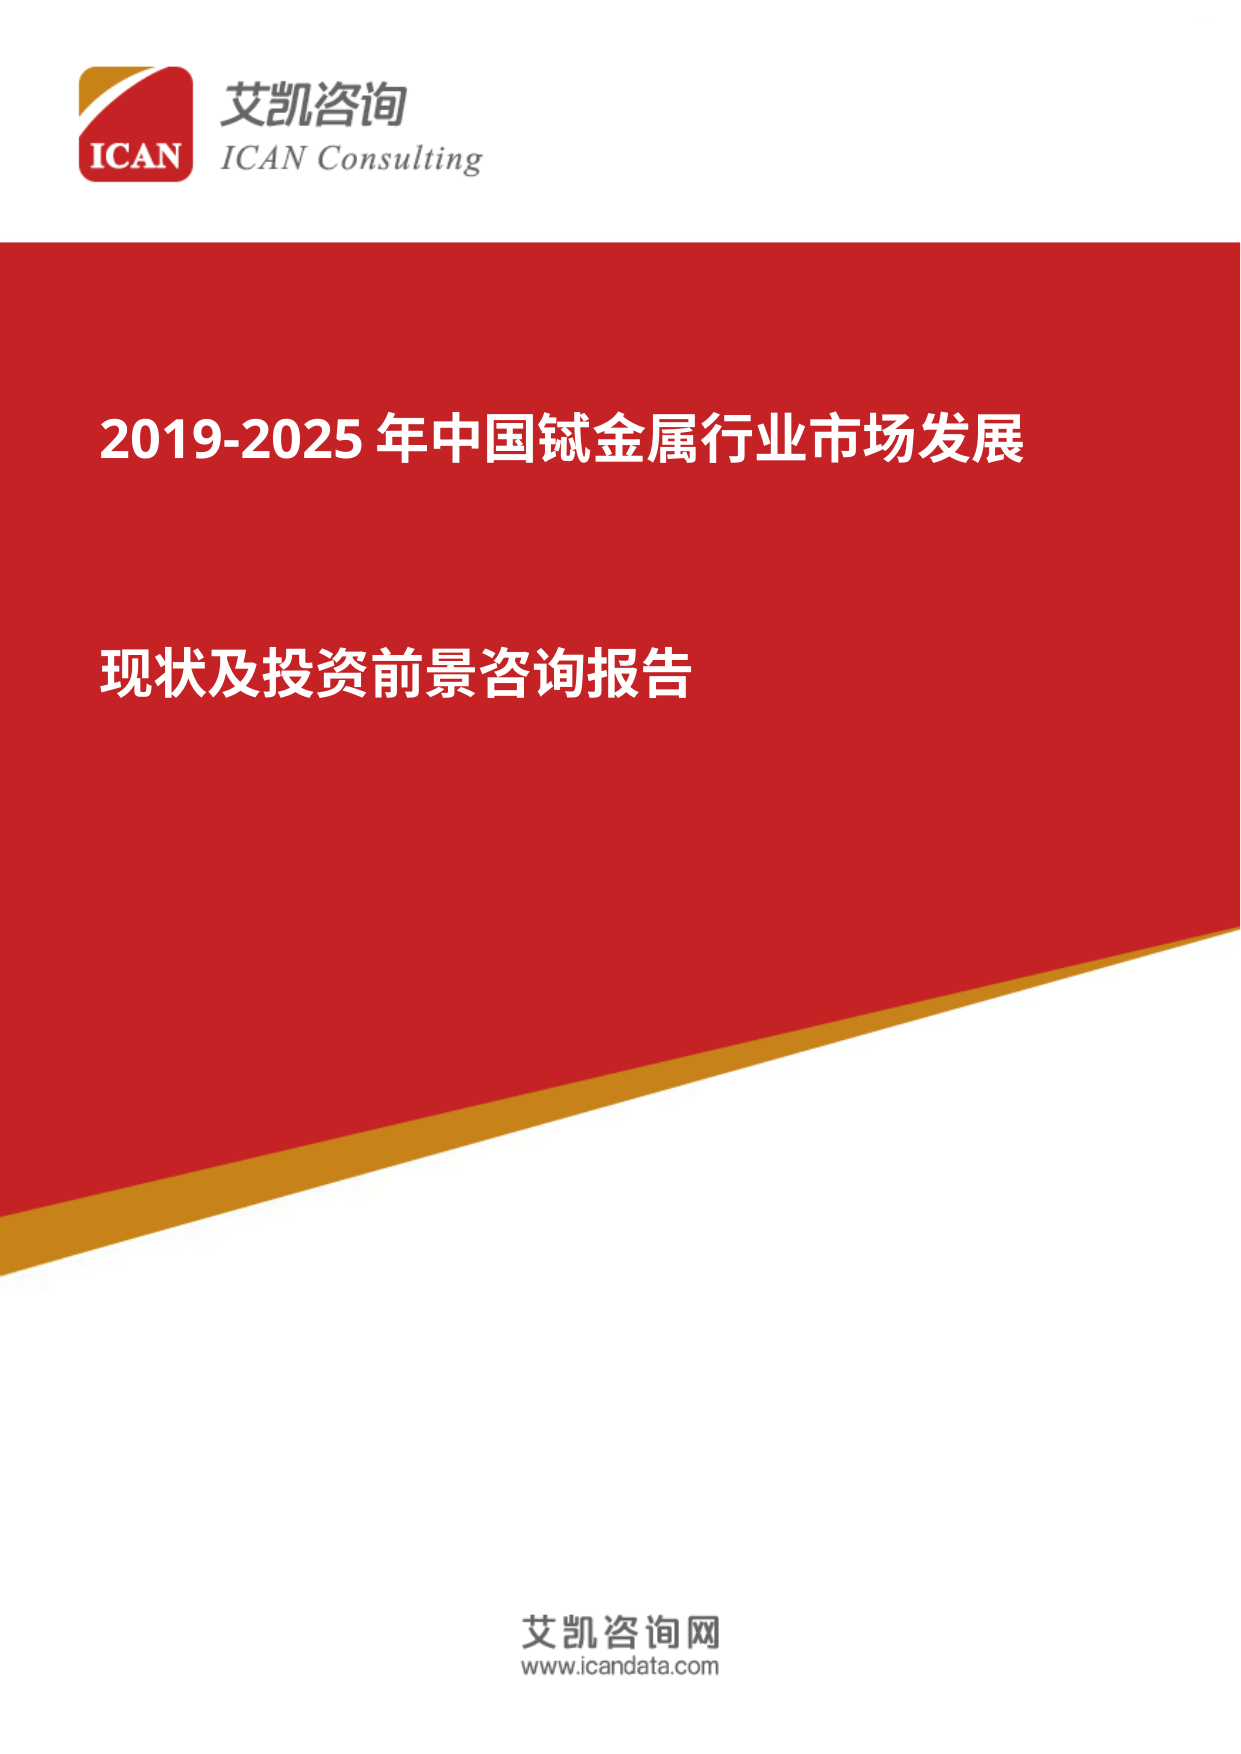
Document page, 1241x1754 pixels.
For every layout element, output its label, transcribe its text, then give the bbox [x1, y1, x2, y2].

picture [0, 5, 1241, 1754]
subtitle 2019-2025年中国铽金属行业市场发展现状及投资前景咨询报告 [99, 386, 1053, 718]
